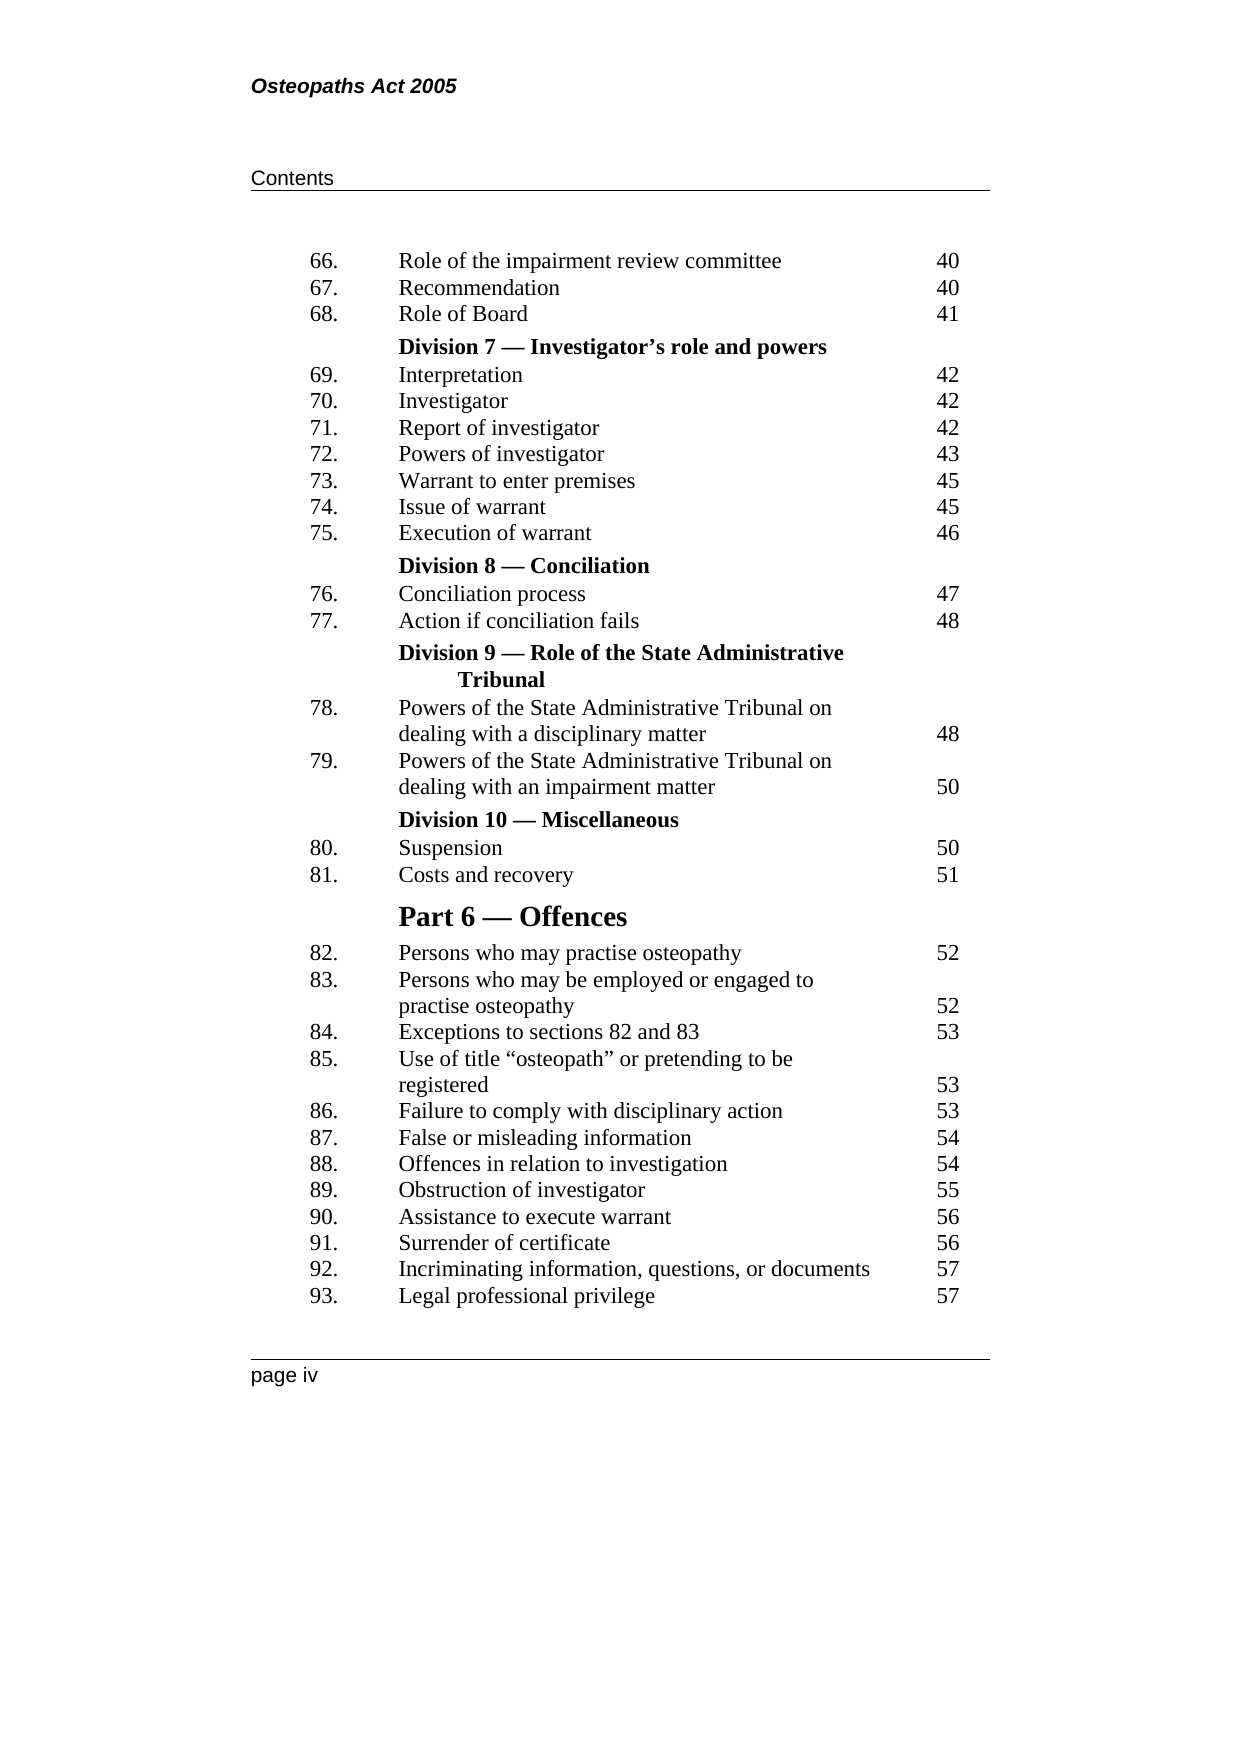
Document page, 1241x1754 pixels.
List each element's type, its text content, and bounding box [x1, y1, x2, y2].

text 88. Offences in relation to investigation 54 [309, 1150, 872, 1176]
text 74. Issue of warrant 45 [309, 493, 872, 519]
text 92. Incriminating information, questions, or documents 57 [309, 1256, 872, 1282]
text 67. Recommendation 40 [309, 274, 872, 300]
text Division 7 — Investigator’s role and powers [398, 333, 872, 359]
text 70. Investigator 42 [309, 388, 872, 414]
text Division 10 — Miscellaneous [398, 806, 872, 832]
text 82. Persons who may practise osteopathy 52 [309, 939, 872, 966]
text 87. False or misleading information 54 [309, 1124, 872, 1150]
text 73. Warrant to enter premises 45 [309, 467, 872, 493]
text 76. Conciliation process 47 [309, 580, 872, 607]
text 93. Legal professional privilege 57 [309, 1282, 872, 1308]
text 78. Powers of the State Administrative Tribunal on dealing with a disciplinary matter 48 [309, 694, 872, 747]
text 66. Role of the impairment review committee 40 [309, 247, 872, 274]
text 85. Use of title “osteopath” or pretending to be registered 53 [309, 1045, 872, 1097]
text 72. Powers of investigator 43 [309, 440, 872, 467]
text 86. Failure to comply with disciplinary action 53 [309, 1097, 872, 1124]
text 90. Assistance to execute warrant 56 [309, 1203, 872, 1229]
text 83. Persons who may be employed or engaged to practise osteopathy 52 [309, 966, 872, 1018]
text 75. Execution of warrant 46 [309, 519, 872, 546]
text Division 9 — Role of the State Administrative Tribunal [398, 639, 872, 692]
text 81. Costs and recovery 51 [309, 861, 872, 887]
text 89. Obstruction of investigator 55 [309, 1176, 872, 1203]
text 84. Exceptions to sections 82 and 83 53 [309, 1018, 872, 1045]
text 80. Suspension 50 [309, 834, 872, 861]
text 79. Powers of the State Administrative Tribunal on dealing with an impairment matter 50 [309, 747, 872, 799]
text 69. Interpretation 42 [309, 361, 872, 388]
text 77. Action if conciliation fails 48 [309, 607, 872, 633]
text Division 8 — Conciliation [398, 552, 872, 578]
text 71. Report of investigator 42 [309, 414, 872, 440]
text Part 6 — Offences [398, 899, 872, 933]
text 68. Role of Board 41 [309, 300, 872, 327]
text 91. Surrender of certificate 56 [309, 1229, 872, 1256]
